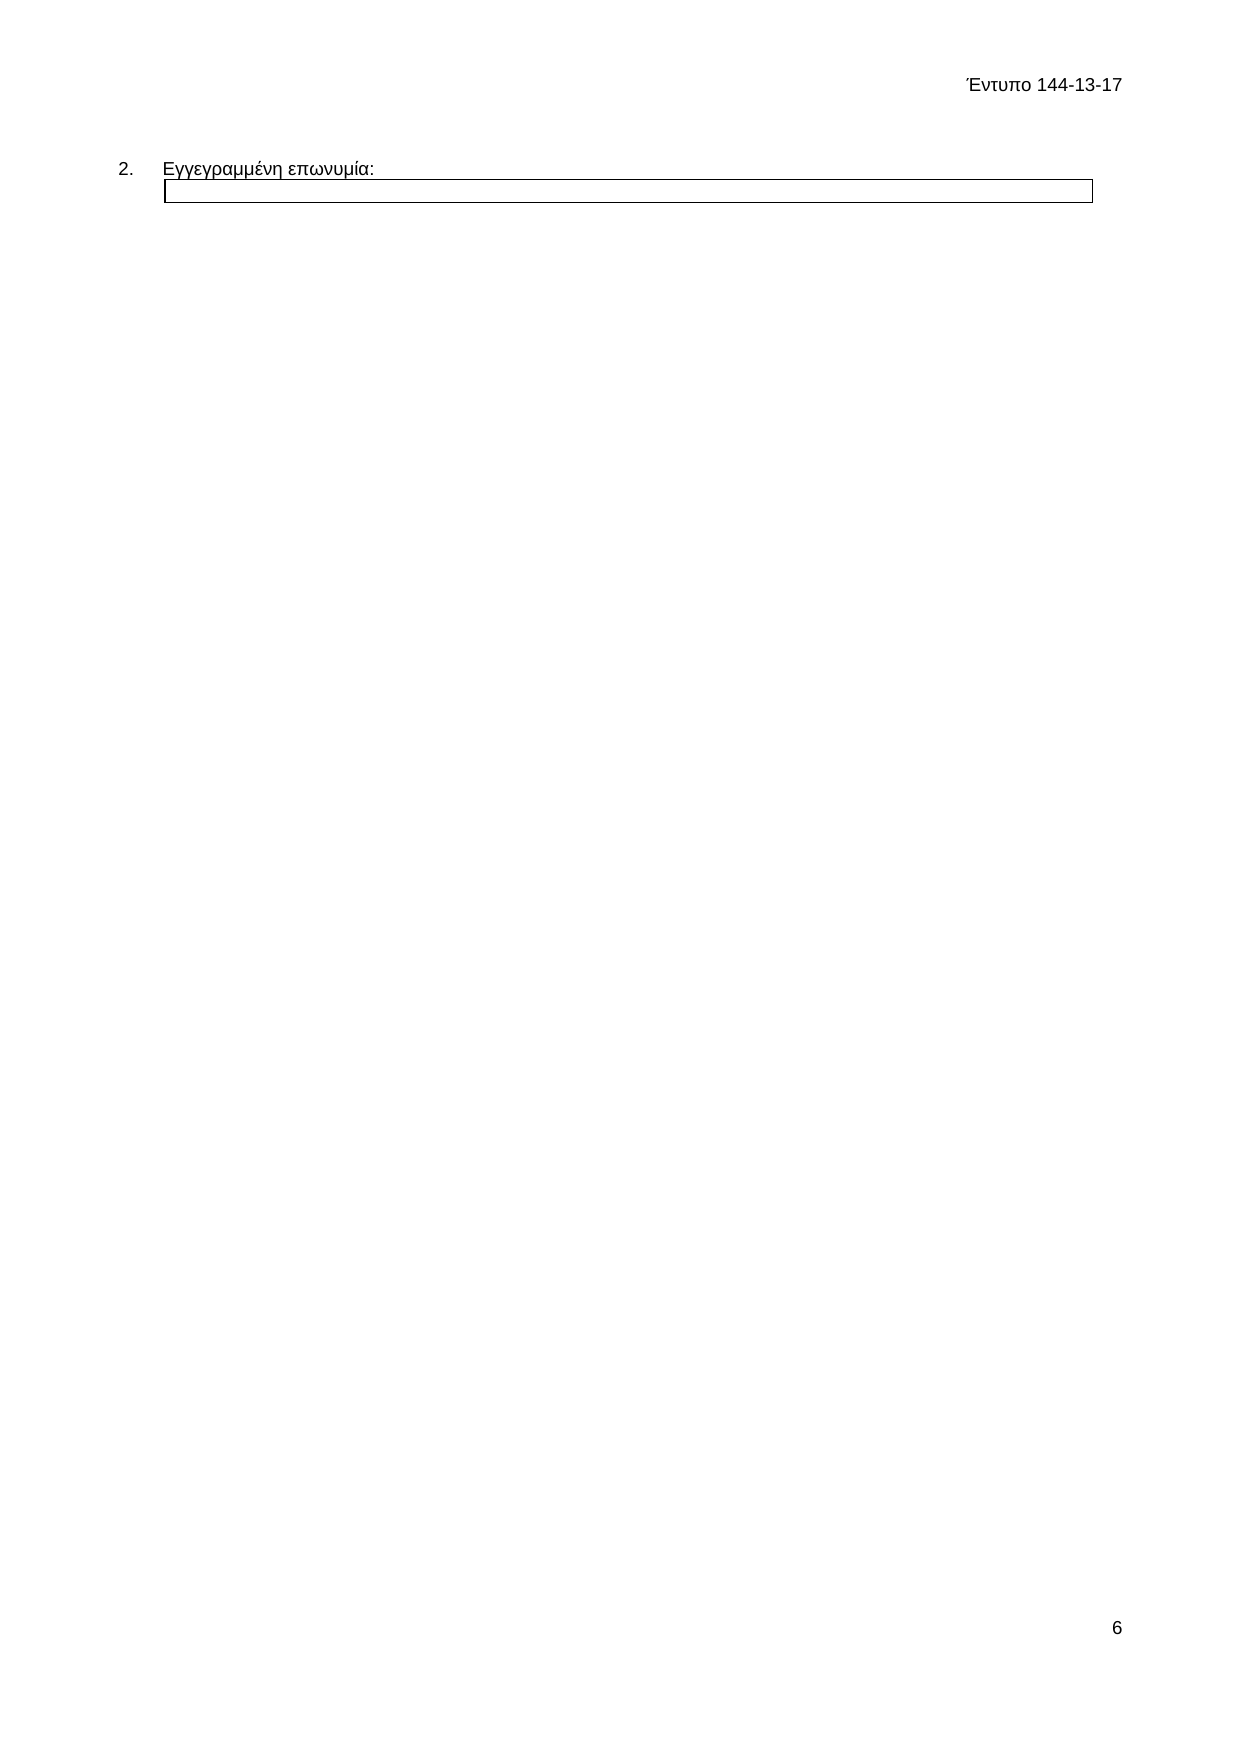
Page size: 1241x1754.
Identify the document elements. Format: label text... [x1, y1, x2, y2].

table_header [166, 180, 1092, 202]
list Εγγεγραμμένη επωνυμία: [118, 157, 1123, 179]
